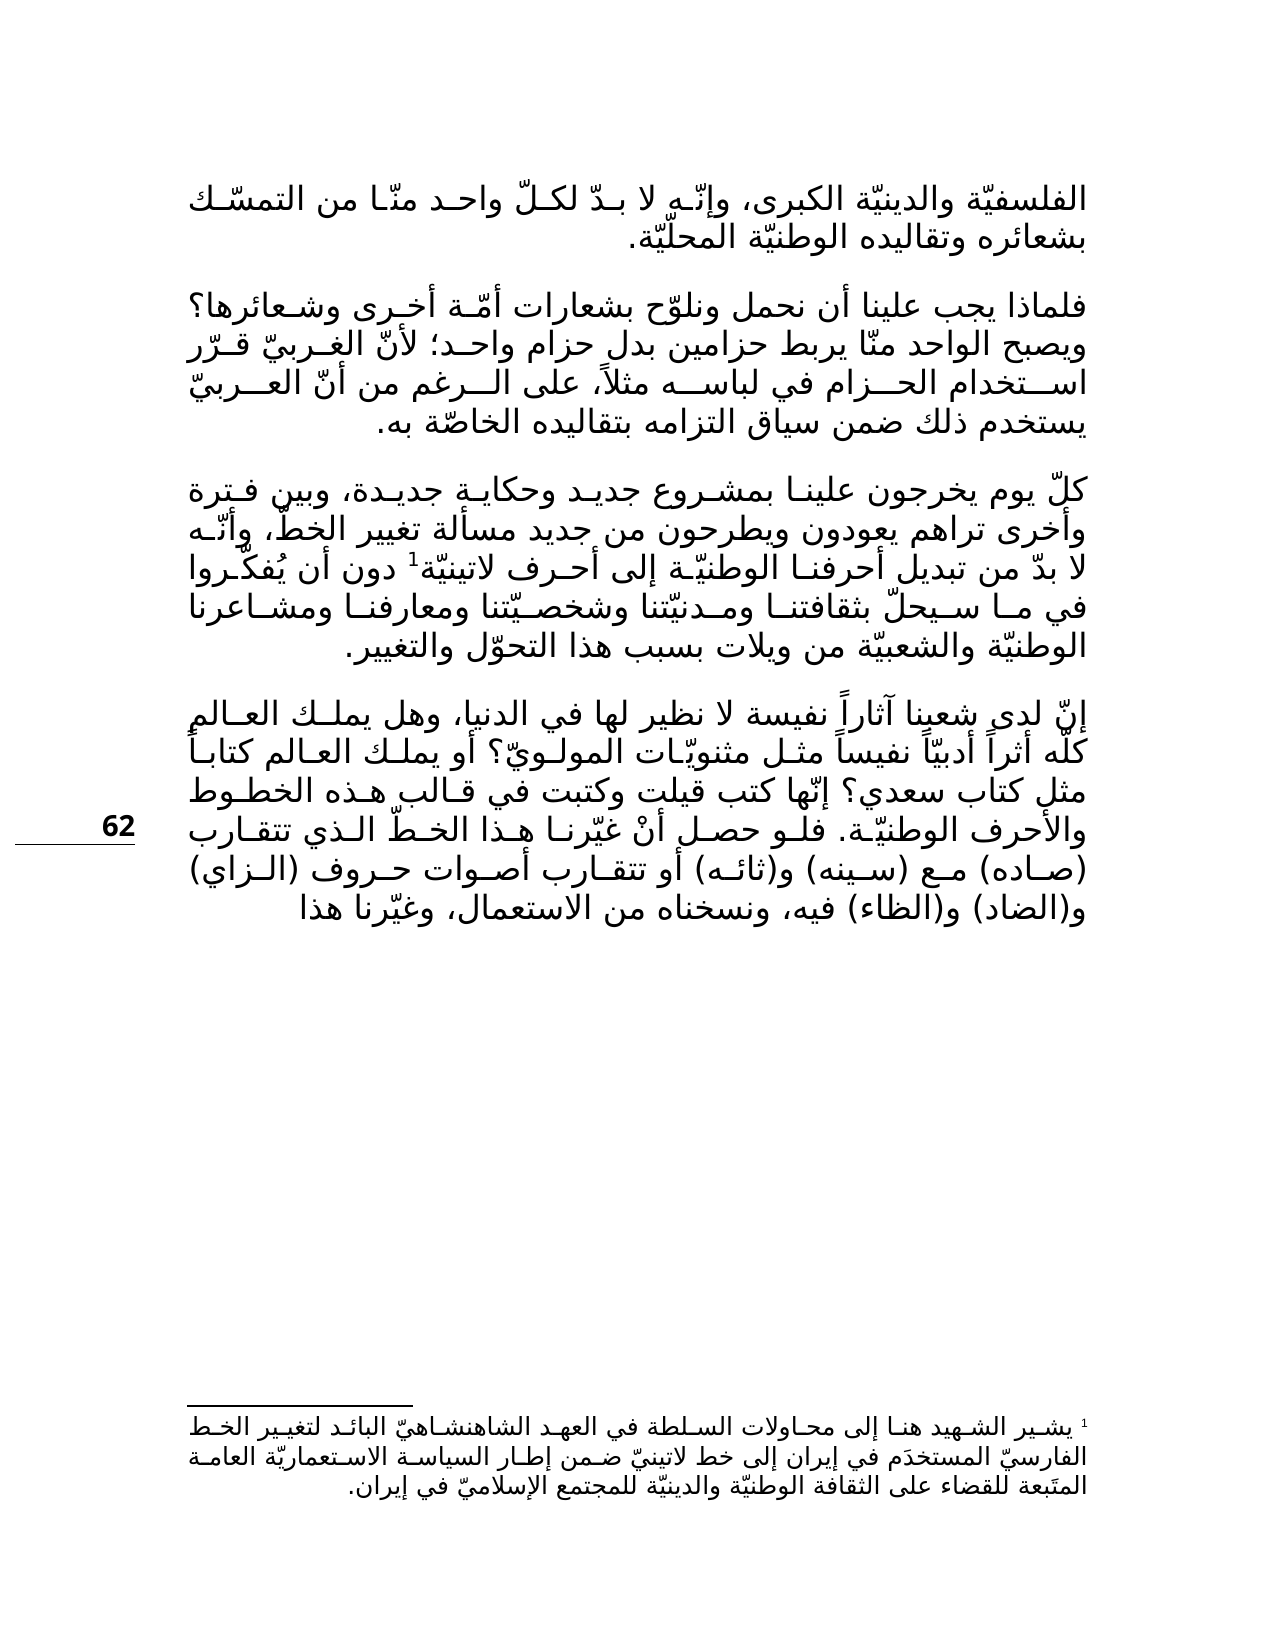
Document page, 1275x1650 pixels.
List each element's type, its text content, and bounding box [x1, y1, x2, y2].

text فلماذا يجب علينا أن نحمل ونلوّح بشعارات أمّة أخرى وشعائرها؟ ويصبح الواحد منّا يربط حزامين بدل حزام واحد؛ لأنّ الغربيّ قرّر استخدام الحزام في لباسه مثلاً، على الرغم من أنّ العربيّ يستخدم ذلك ضمن سياق التزامه بتقاليده الخاصّة به. [187, 286, 1087, 441]
text الفلسفيّة والدينيّة الكبرى، وإنّه لا بدّ لكلّ واحد منّا من التمسّك بشعائره وتقاليده الوطنيّة المحلّيّة. [187, 179, 1087, 257]
text كلّ يوم يخرجون علينا بمشروع جديد وحكاية جديدة، وبين فترة وأخرى تراهم يعودون ويطرحون من جديد مسألة تغيير الخطّ، وأنّه لا بدّ من تبديل أحرفنا الوطنيّة إلى أحرف لاتينيّة دون أن يُفكّروا في ما سيحلّ بثقافتنا ومدنيّتنا وشخصيّتنا ومعارفنا ومشاعرنا الوطنيّة والشعبيّة من ويلات بسبب هذا التحوّل والتغيير. [187, 471, 1087, 665]
text إنّ لدى شعبنا آثاراً نفيسة لا نظير لها في الدنيا، وهل يملك العالم كلّه أثراً أدبيّاً نفيساً مثل مثنويّات المولويّ؟ أو يملك العالم كتاباً مثل كتاب سعدي؟ إنّها كتب قيلت وكتبت في قالب هذه الخطوط والأحرف الوطنيّة. فلو حصل أنْ غيّرنا هذا الخطّ الذي تتقارب (صاده) مع (سينه) و(ثائه) أو تتقارب أصوات حروف (الزاي) و(الضاد) و(الظاء) فيه، ونسخناه من الاستعمال، وغيّرنا هذا [187, 694, 1087, 927]
